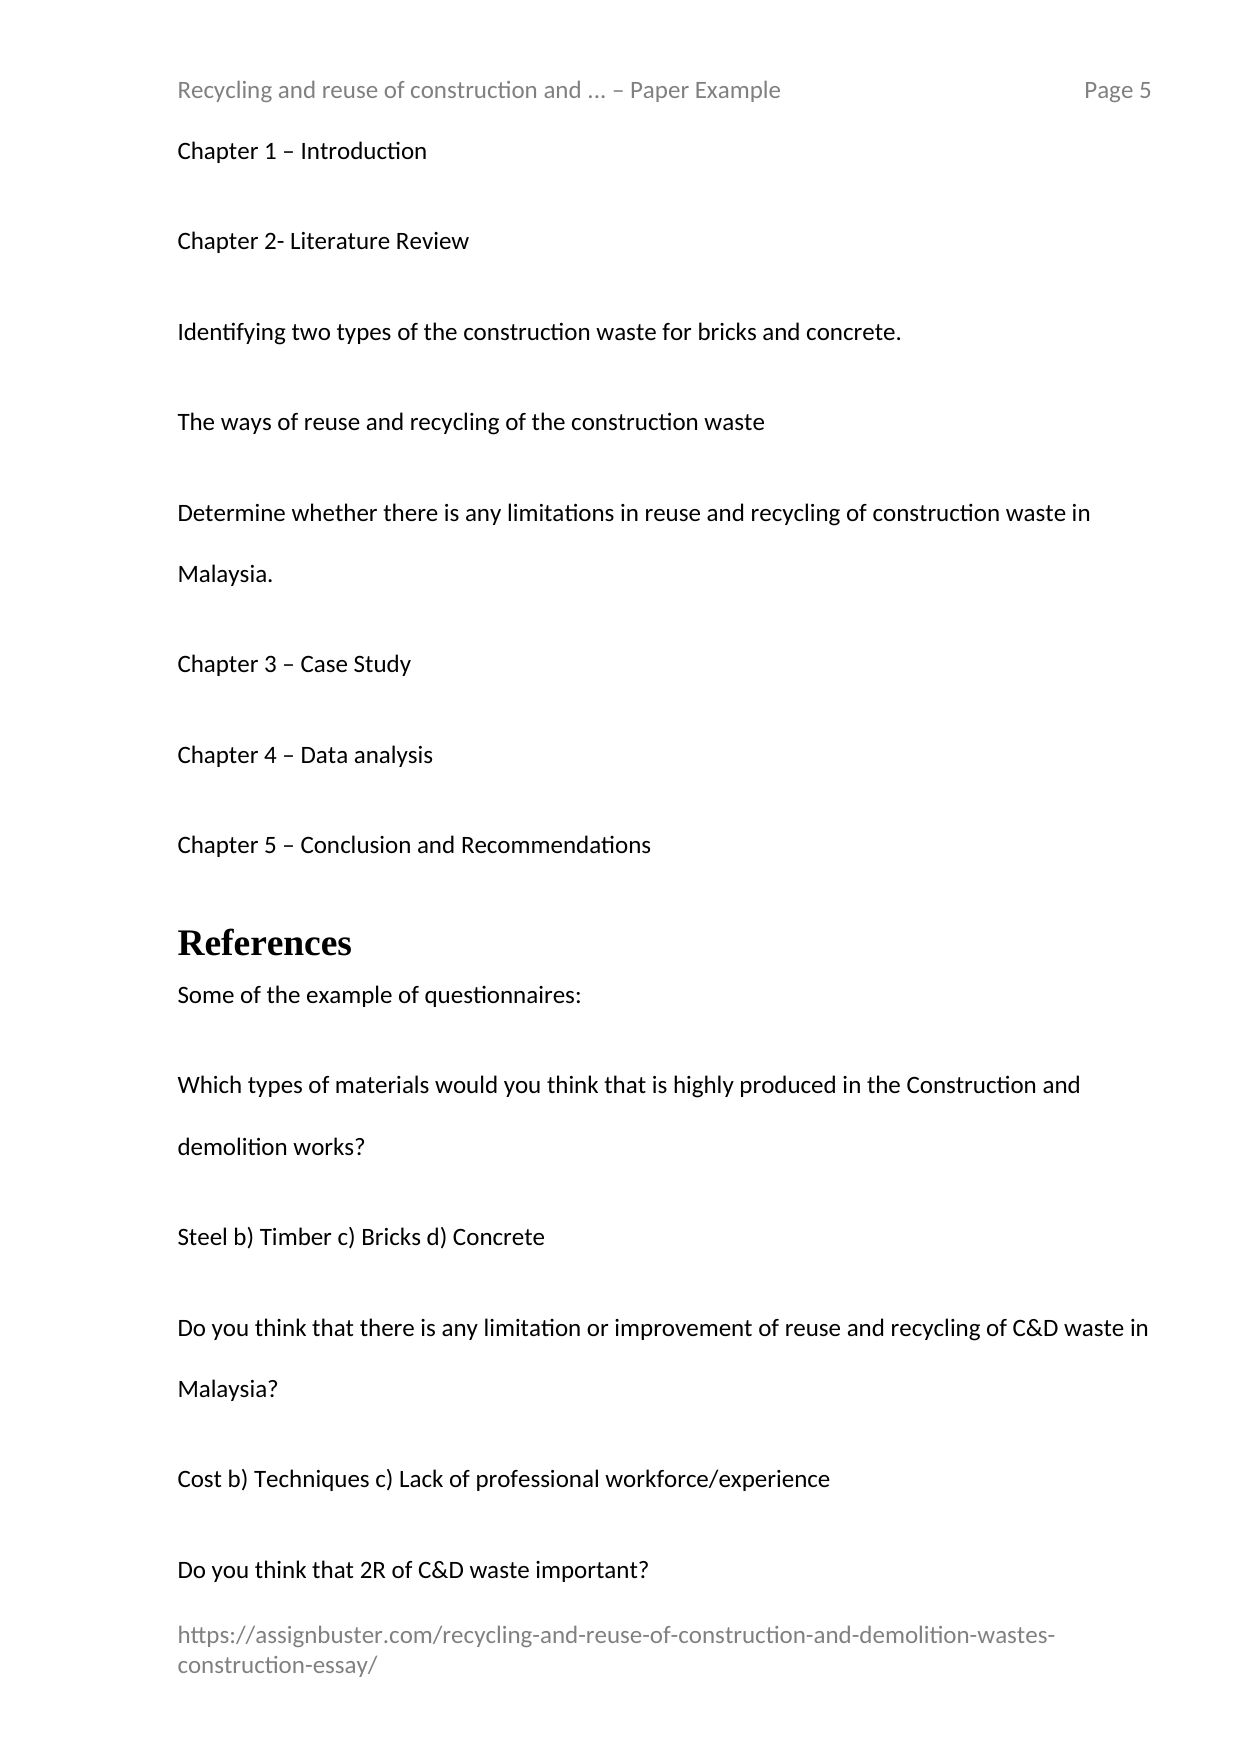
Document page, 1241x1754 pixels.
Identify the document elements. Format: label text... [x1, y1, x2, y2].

text Chapter 5 – Conclusion and Recommendations [177, 829, 1152, 860]
text Chapter 2- Literature Review [177, 225, 1152, 256]
text Steel b) Timber c) Bricks d) Concrete [177, 1221, 1152, 1252]
text The ways of reuse and recycling of the construction waste [177, 406, 1152, 437]
text Chapter 3 – Case Study [177, 648, 1152, 679]
text Which types of materials would you think that is highly produced in the Construction and demolition works? [177, 1069, 1152, 1161]
text Chapter 4 – Data analysis [177, 739, 1152, 769]
text Cost b) Techniques c) Lack of professional workforce/experience [177, 1463, 1152, 1494]
text Chapter 1 – Introduction [177, 135, 1152, 165]
text Do you think that there is any limitation or improvement of reuse and recycling of C&D waste in Malaysia? [177, 1312, 1152, 1403]
text Do you think that 2R of C&D waste important? [177, 1554, 1152, 1584]
subtitle References [177, 920, 1152, 963]
text Determine whether there is any limitations in reuse and recycling of construction waste in Malaysia. [177, 497, 1152, 588]
text Some of the example of questionnaires: [177, 979, 1152, 1009]
text Identifying two types of the construction waste for bricks and concrete. [177, 316, 1152, 346]
